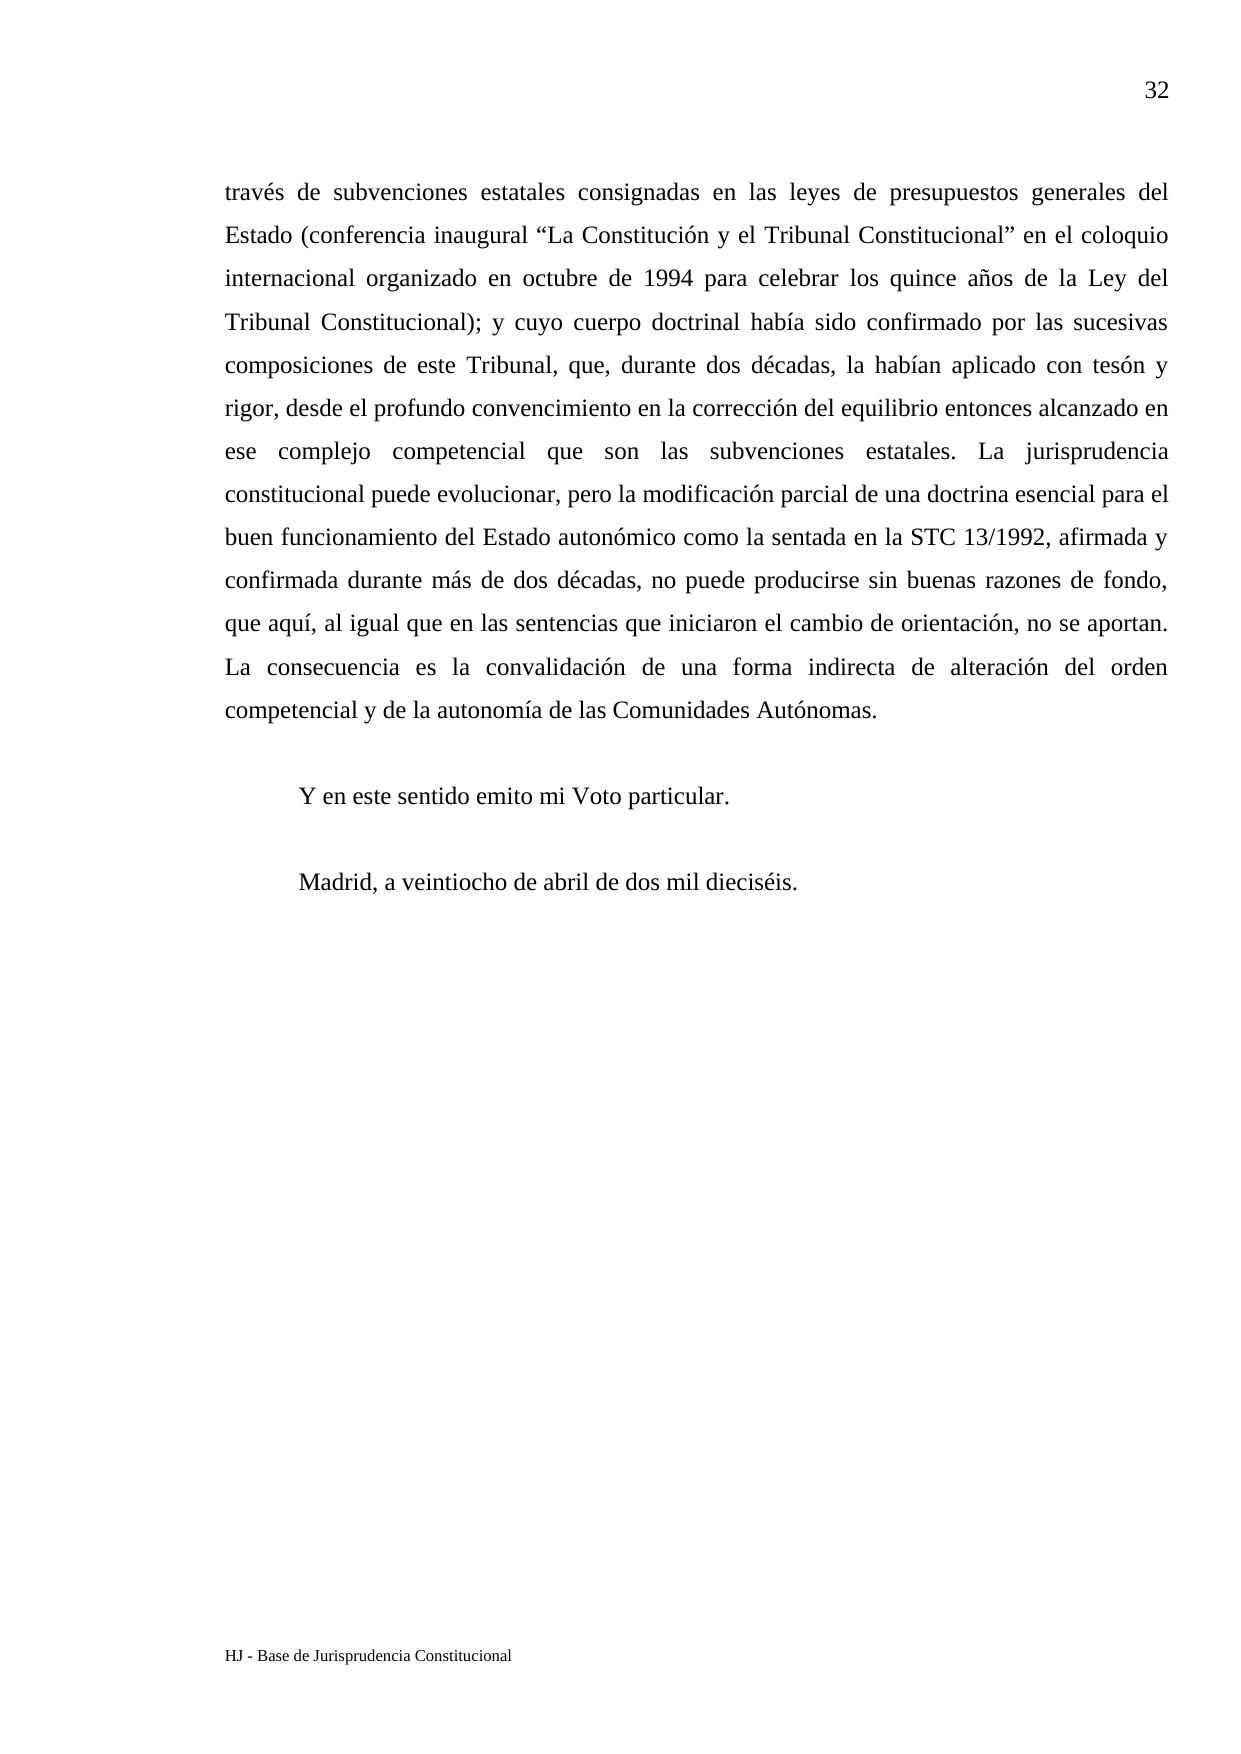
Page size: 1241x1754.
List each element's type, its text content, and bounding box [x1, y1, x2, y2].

text Madrid, a veintiocho de abril de dos mil dieciséis. [224, 867, 1169, 896]
text Y en este sentido emito mi Voto particular. [224, 781, 1169, 810]
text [224, 177, 1169, 723]
